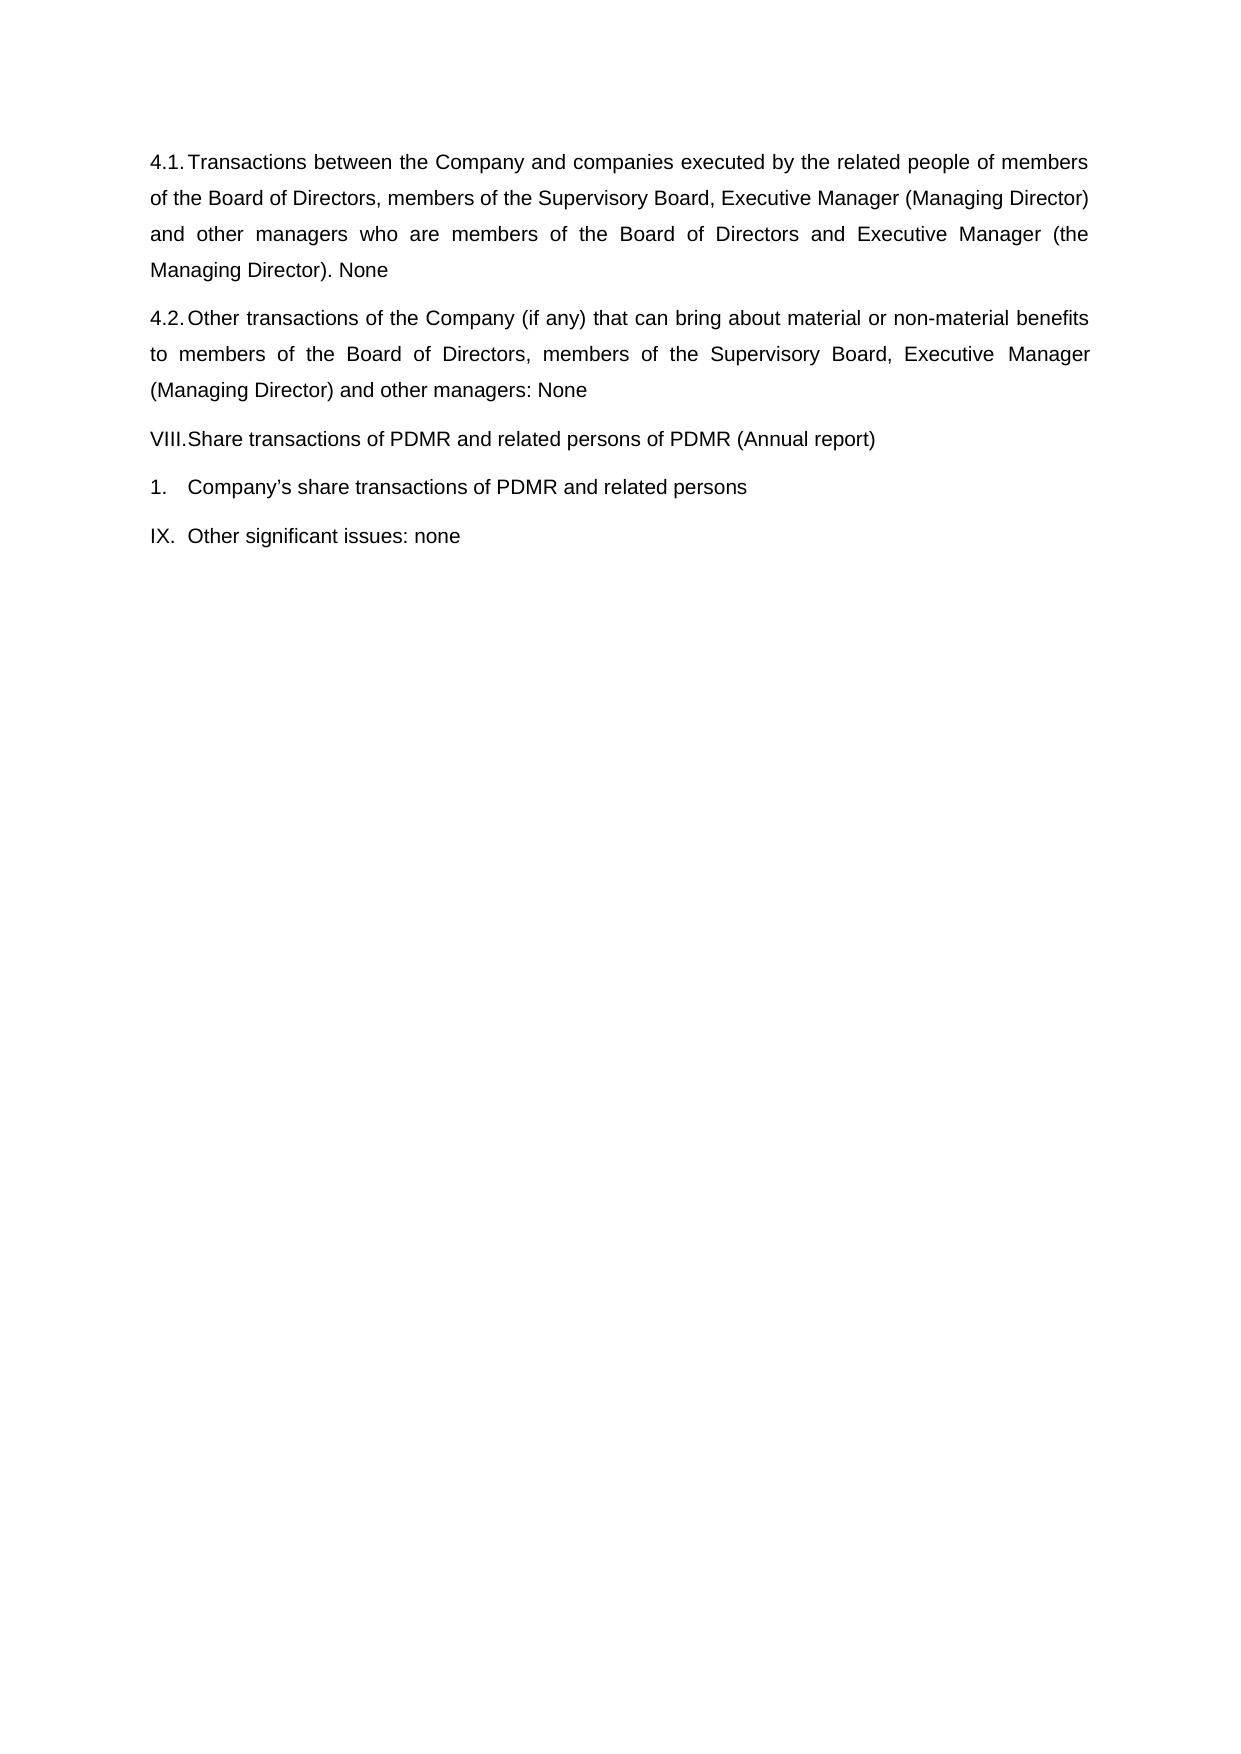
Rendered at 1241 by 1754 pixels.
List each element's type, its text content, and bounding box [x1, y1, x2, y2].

list Other significant issues: none [150, 523, 1090, 547]
list Other transactions of the Company (if any) that can bring about material or non-material benefits to members of the Board of Directors, members of the Supervisory Board, Executive Manager (Managing Director) and other managers: None [150, 306, 1090, 402]
list Transactions between the Company and companies executed by the related people of members of the Board of Directors, members of the Supervisory Board, Executive Manager (Managing Director) and other managers who are members of the Board of Directors and Executive Manager (the Managing Director). None [150, 150, 1090, 282]
list Company’s share transactions of PDMR and related persons [150, 475, 1090, 499]
list Share transactions of PDMR and related persons of PDMR (Annual report) [188, 427, 1090, 451]
